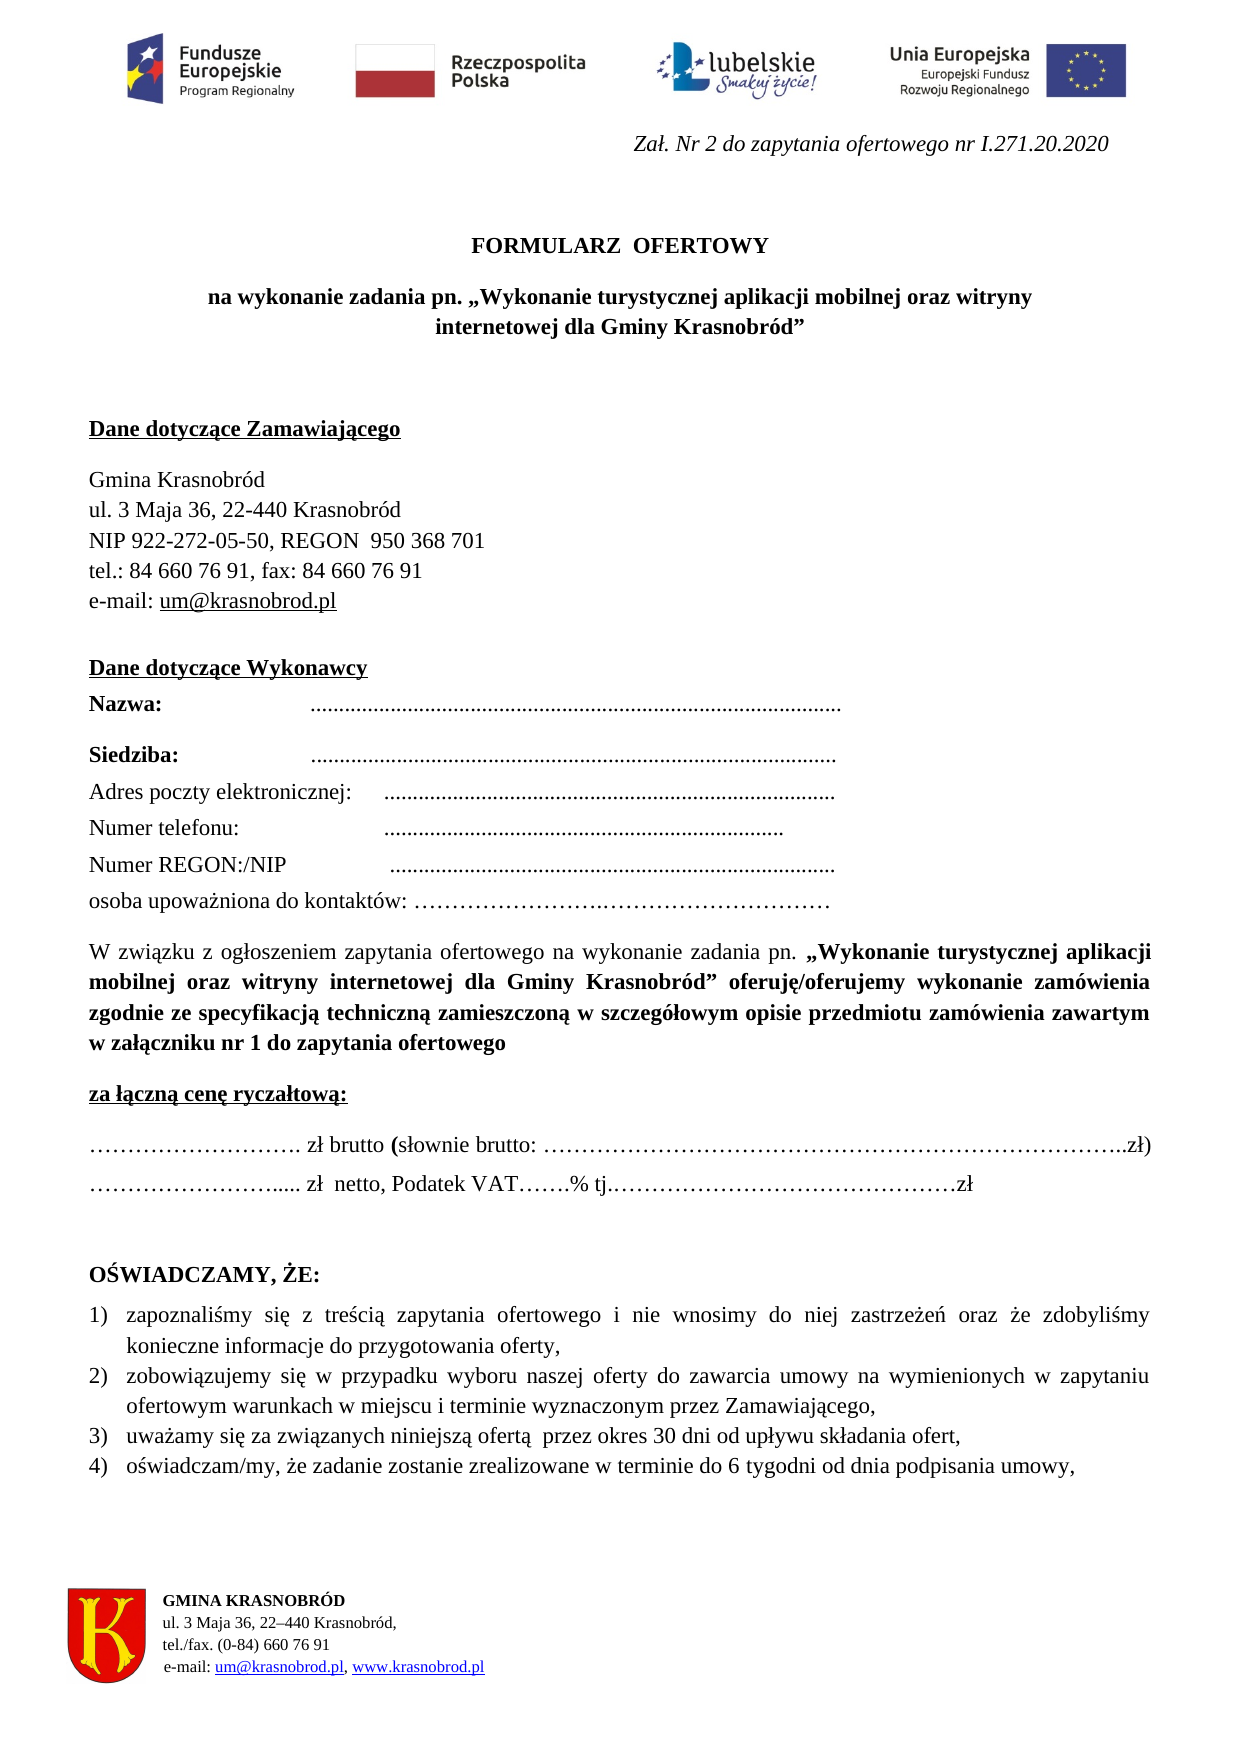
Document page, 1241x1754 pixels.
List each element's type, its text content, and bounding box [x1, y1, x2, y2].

picture [110, 22, 1146, 109]
text ………………………. zł brutto (słownie brutto: …………………………………………………………………..zł) ……………………..... zł netto, Podatek VAT…….% tj.………………………………………zł [89, 1131, 1152, 1197]
text NIP 922-272-05-50, REGON 950 368 701 [89, 527, 1152, 553]
text osoba upoważniona do kontaktów: …………………….………………………… [89, 887, 1152, 913]
text na wykonanie zadania pn. „Wykonanie turystycznej aplikacji mobilnej oraz witryny [89, 283, 1152, 309]
list zapoznaliśmy się z treścią zapytania ofertowego i nie wnosimy do niej zastrzeżeń oraz że zdobyliśmy konieczne informacje do przygotowania oferty, [89, 1301, 1152, 1358]
text Dane dotyczące Wykonawcy [89, 654, 1152, 680]
text Dane dotyczące Zamawiającego [89, 415, 1152, 442]
text Zał. Nr 2 do zapytania ofertowego nr I.271.20.2020 [89, 130, 1152, 156]
text za łączną cenę ryczałtową: [89, 1080, 1152, 1106]
text Numer telefonu: ...................................................................... [89, 814, 1152, 841]
list uważamy się za związanych niniejszą ofertą przez okres 30 dni od upływu składania ofert, [89, 1422, 1152, 1449]
picture [66, 1586, 147, 1684]
text Siedziba: ............................................................................................ [89, 741, 1152, 768]
text OŚWIADCZAMY, ŻE: [89, 1261, 1152, 1287]
list oświadczam/my, że zadanie zostanie zrealizowane w terminie do 6 tygodni od dnia podpisania umowy, [89, 1452, 1152, 1479]
text Nazwa: ............................................................................................. [89, 690, 1152, 717]
text FORMULARZ OFERTOWY [89, 232, 1152, 258]
text ul. 3 Maja 36, 22-440 Krasnobród [89, 496, 1152, 523]
text Numer REGON:/NIP .............................................................................. [89, 851, 1152, 877]
list zobowiązujemy się w przypadku wyboru naszej oferty do zawarcia umowy na wymienionych w zapytaniu ofertowym warunkach w miejscu i terminie wyznaczonym przez Zamawiającego, [89, 1362, 1152, 1418]
text Gmina Krasnobród [89, 466, 1152, 493]
text W związku z ogłoszeniem zapytania ofertowego na wykonanie zadania pn. „Wykonanie turystycznej aplikacji mobilnej oraz witryny internetowej dla Gminy Krasnobród” oferuję/oferujemy wykonanie zamówienia zgodnie ze specyfikacją techniczną zamieszczoną w szczegółowym opisie przedmiotu zamówienia zawartym w załączniku nr 1 do zapytania ofertowego [89, 938, 1152, 1055]
text Adres poczty elektronicznej: ............................................................................... [89, 778, 1152, 804]
text e-mail: um@krasnobrod.pl [89, 587, 1152, 613]
text tel.: 84 660 76 91, fax: 84 660 76 91 [89, 557, 1152, 583]
text internetowej dla Gminy Krasnobród” [89, 313, 1152, 339]
